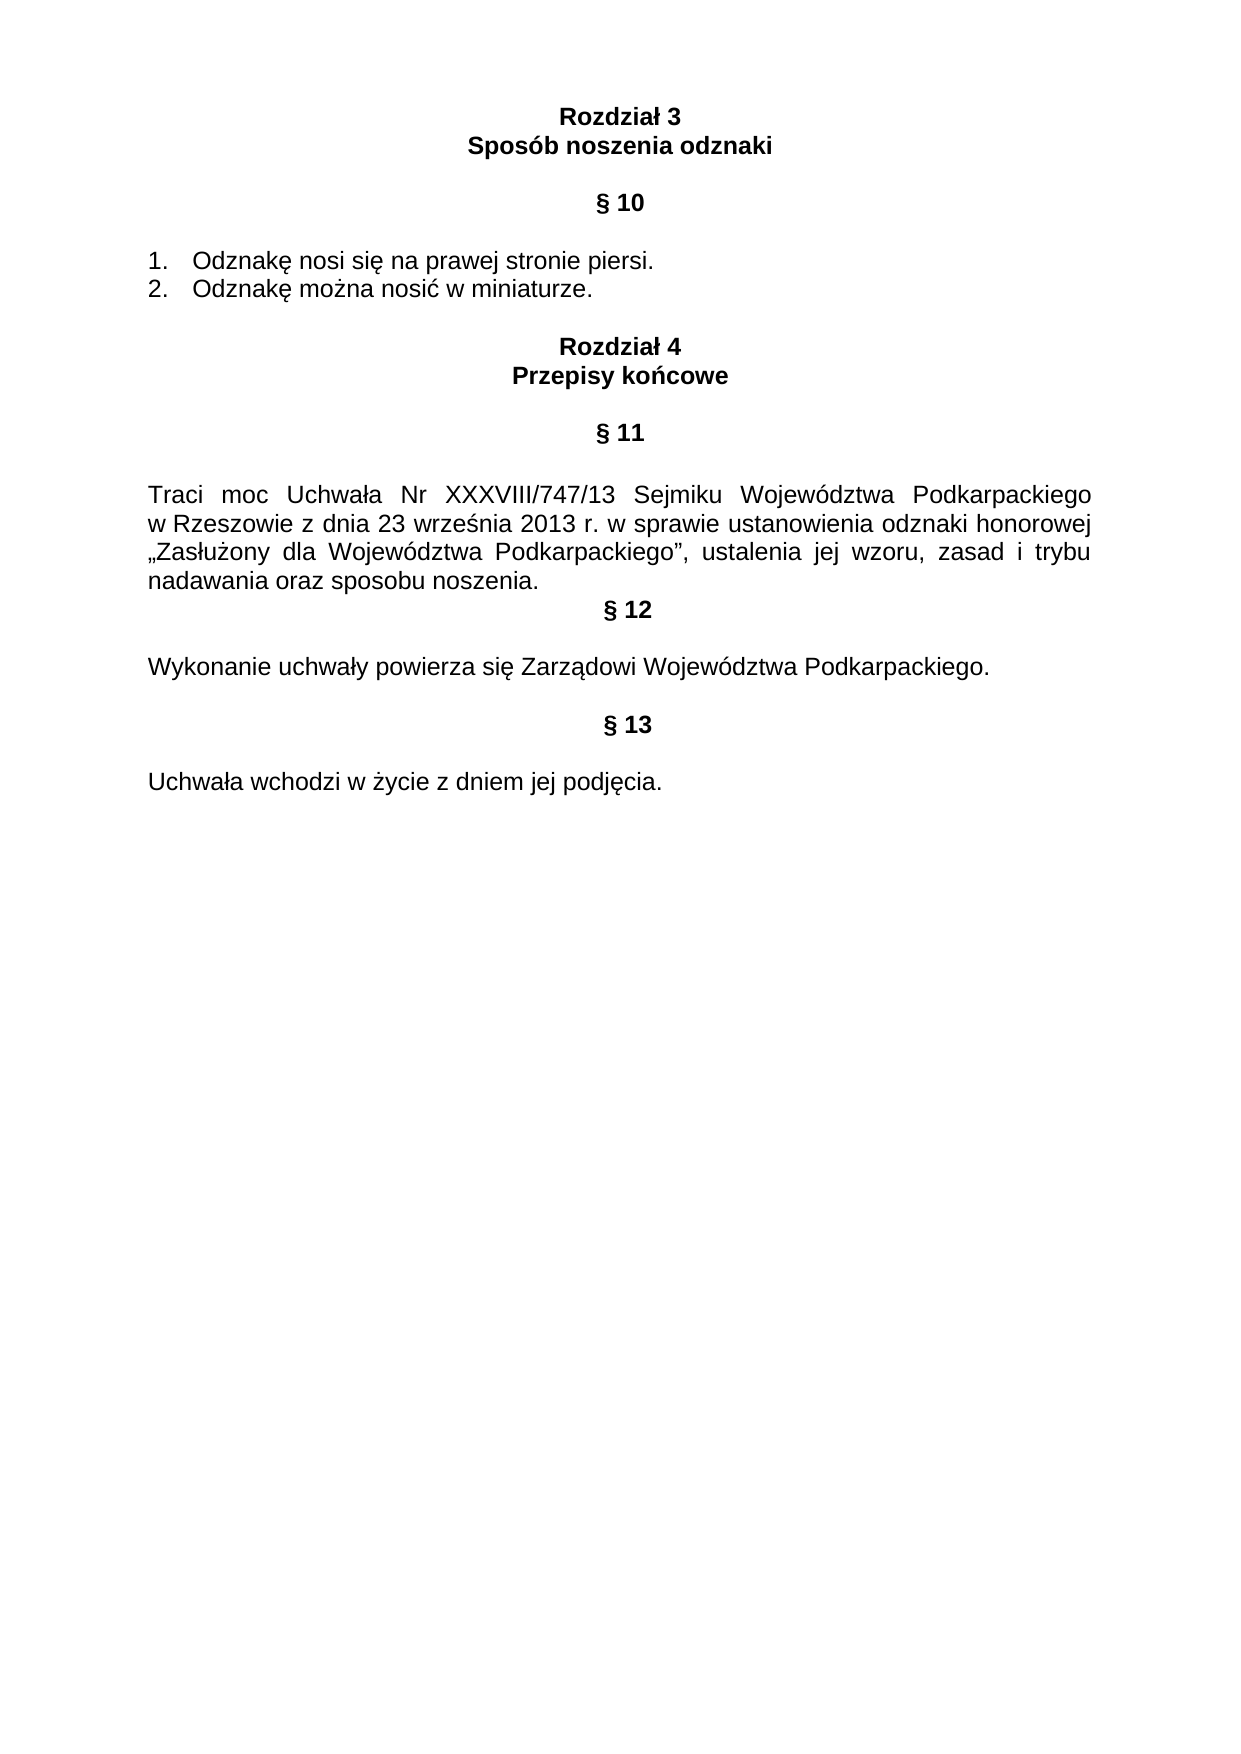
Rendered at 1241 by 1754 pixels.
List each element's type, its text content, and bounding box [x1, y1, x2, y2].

text § 13 [162, 710, 1093, 739]
text Sposób noszenia odznaki [148, 131, 1093, 159]
text Traci moc Uchwała Nr XXXVIII/747/13 Sejmiku Województwa Podkarpackiego w Rzeszowie z dnia 23 września 2013 r. w sprawie ustanowienia odznaki honorowej „Zasłużony dla Województwa Podkarpackiego”, ustalenia jej wzoru, zasad i trybu nadawania oraz sposobu noszenia. [148, 480, 1093, 595]
text § 11 [148, 418, 1093, 447]
list Odznakę można nosić w miniaturze. [148, 274, 1093, 303]
text § 10 [148, 188, 1093, 217]
text Wykonanie uchwały powierza się Zarządowi Województwa Podkarpackiego. [148, 652, 1093, 681]
text Rozdział 4 [148, 332, 1093, 361]
text Rozdział 3 [148, 102, 1093, 131]
text § 12 [162, 595, 1093, 624]
text Przepisy końcowe [148, 361, 1093, 389]
list Odznakę nosi się na prawej stronie piersi. [148, 246, 1093, 274]
text Uchwała wchodzi w życie z dniem jej podjęcia. [148, 767, 1093, 796]
